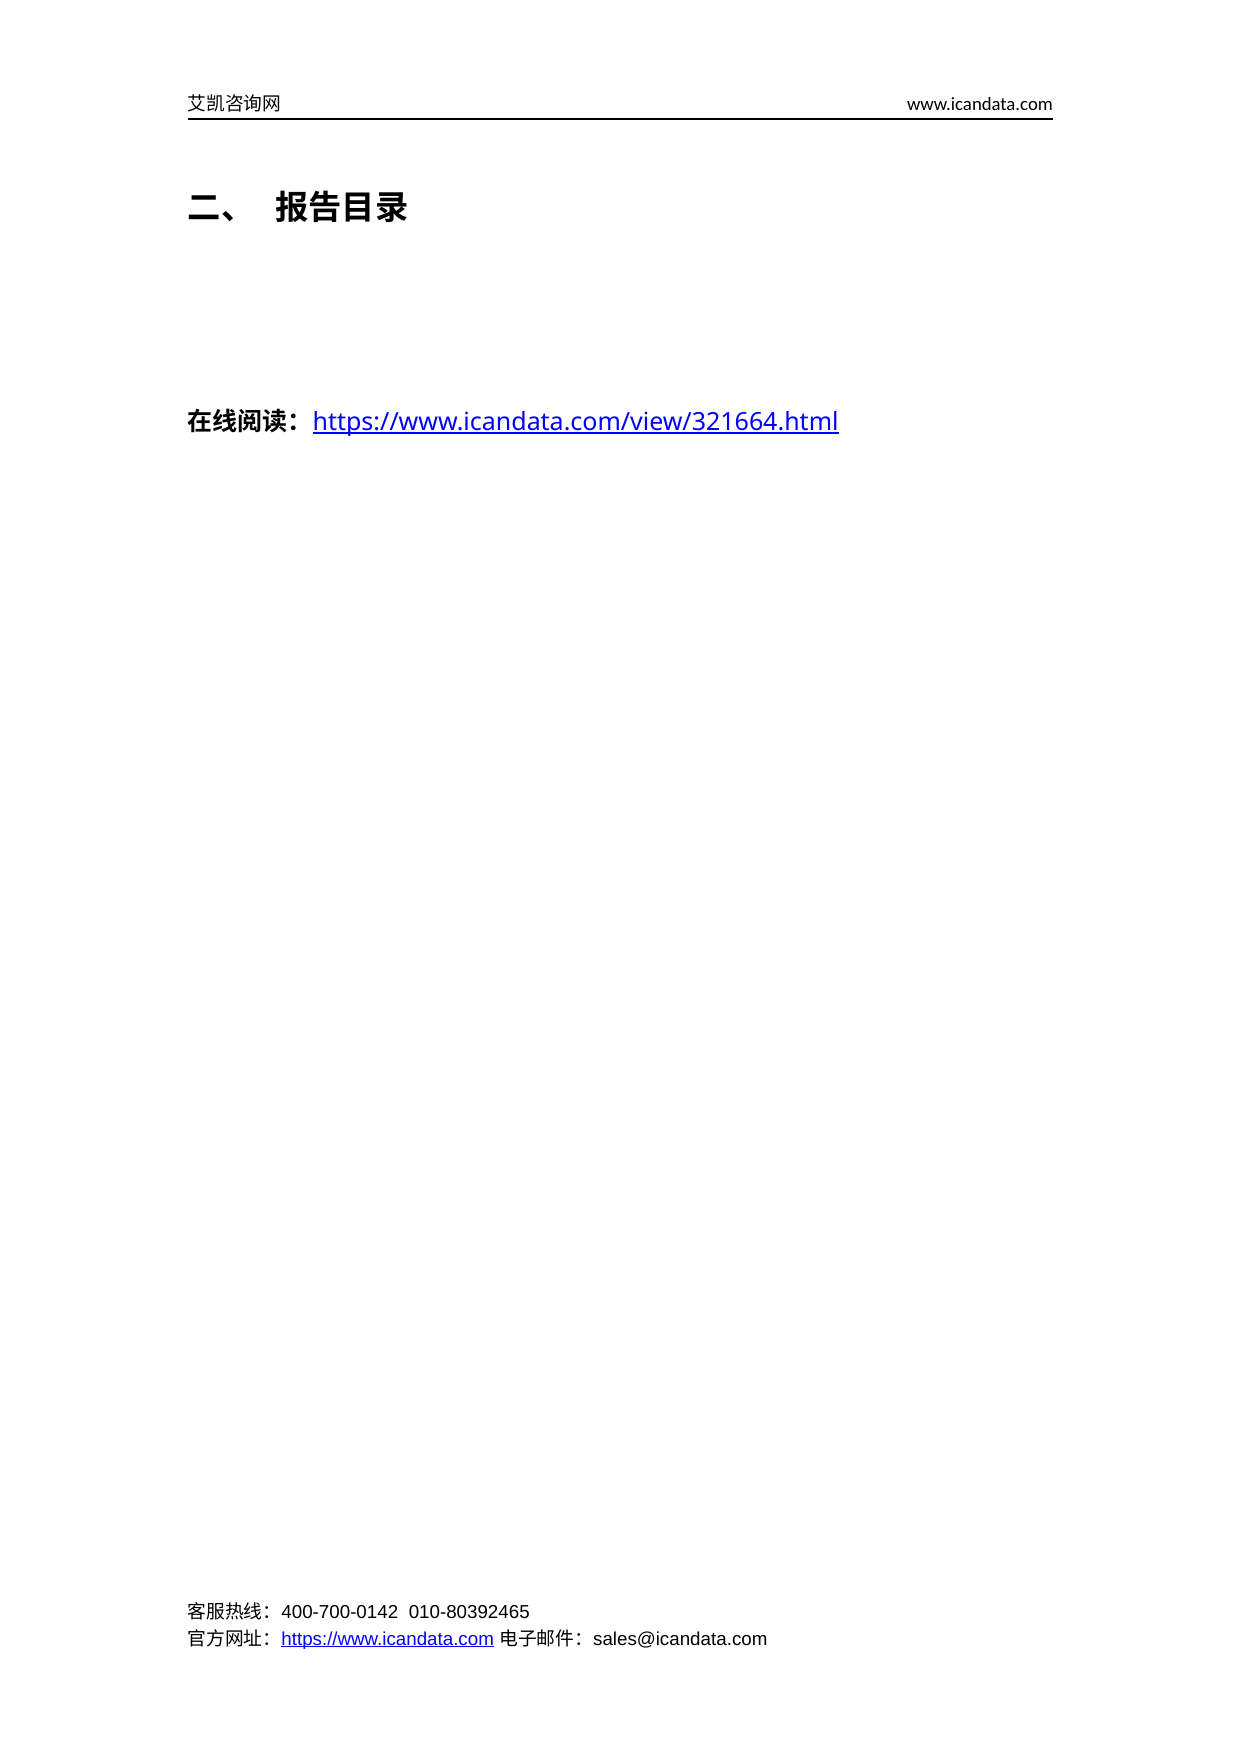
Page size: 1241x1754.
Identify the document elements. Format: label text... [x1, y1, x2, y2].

text 在线阅读：https://www.icandata.com/view/321664.html [187, 387, 1053, 452]
subtitle 报告目录 [187, 172, 1053, 237]
